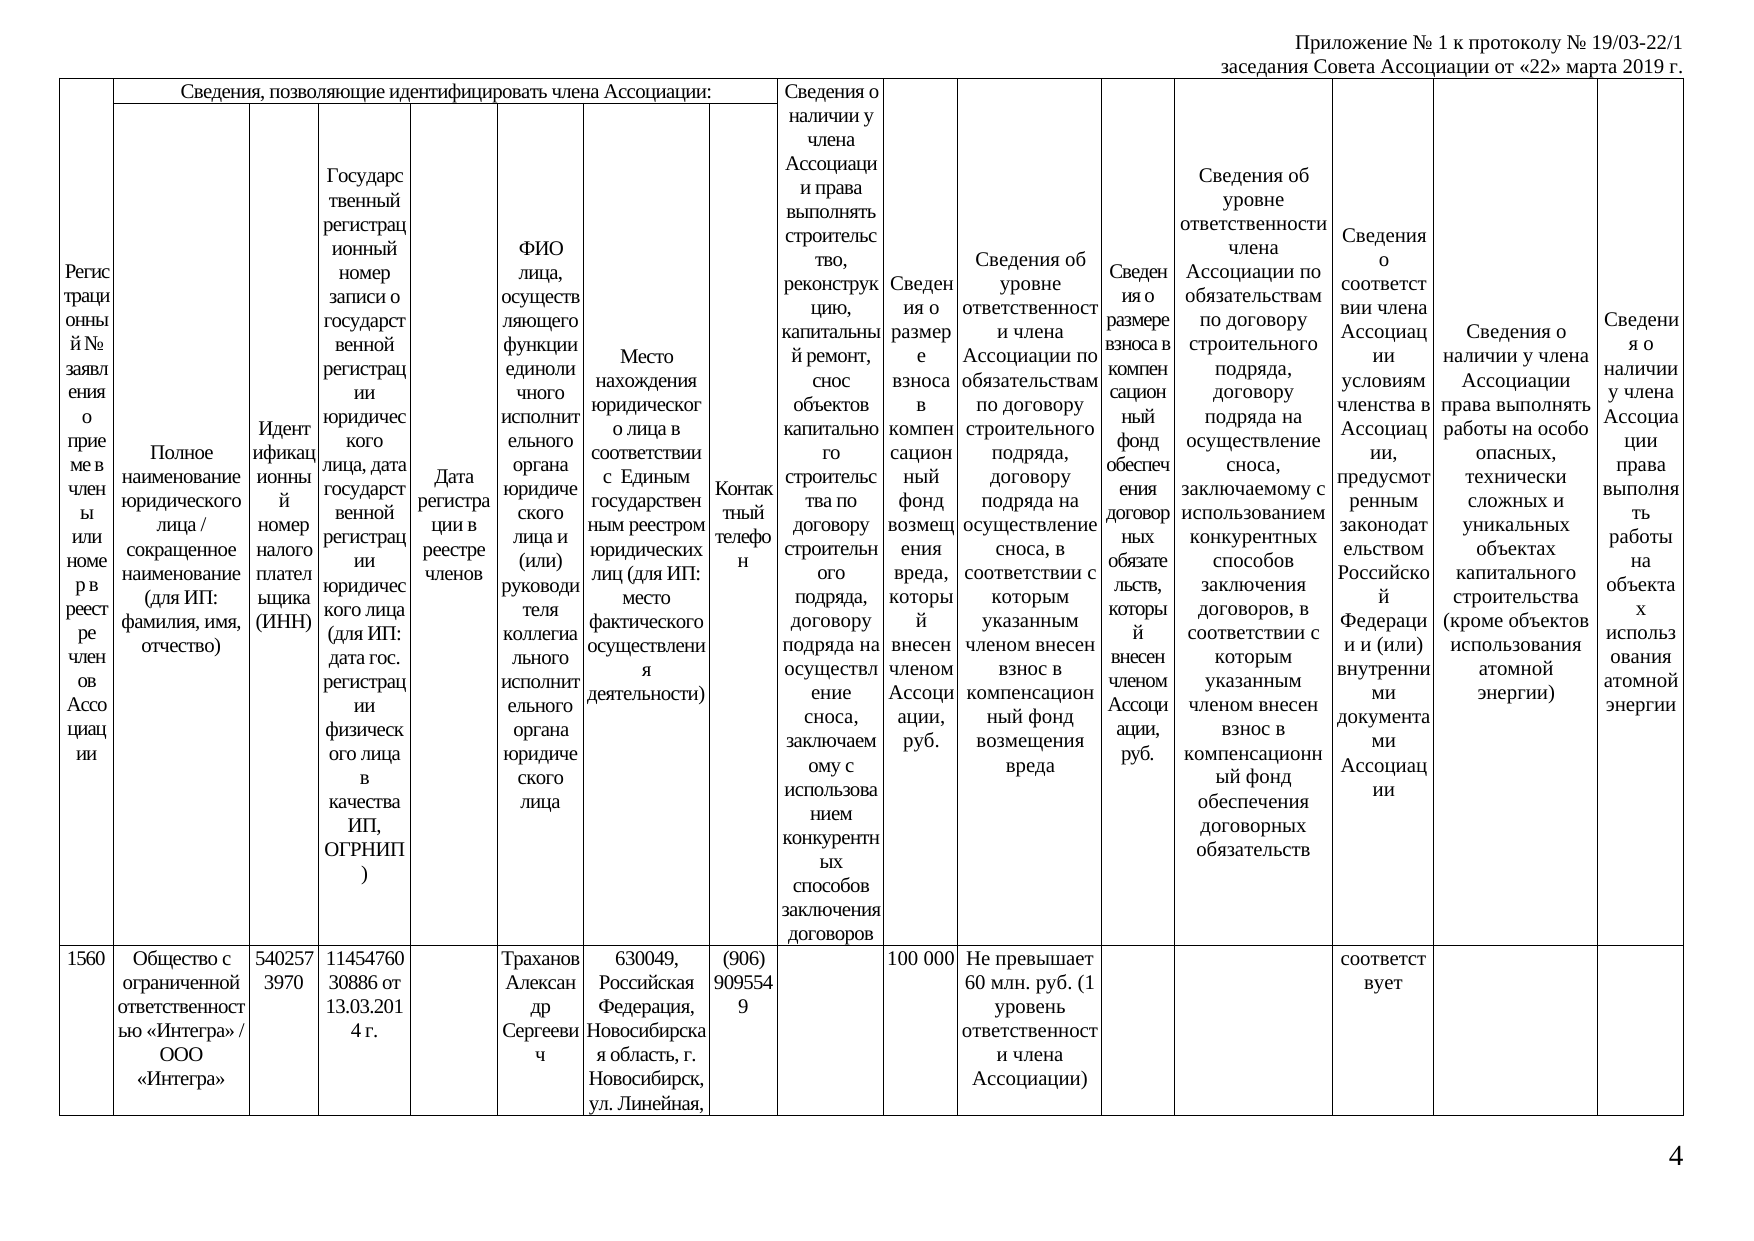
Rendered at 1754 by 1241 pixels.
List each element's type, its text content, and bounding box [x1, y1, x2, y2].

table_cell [114, 946, 249, 1114]
table_cell (906) 9095549 [710, 946, 777, 1114]
table_cell соответствует [1333, 946, 1433, 1114]
table_header Сведения о наличии у члена Ассоциации права выполнять строительство, реконструкцию, капитальный ремонт, снос объектов капитального строительства по договору строительного подряда, договору подряда на осуществление сноса, заключаемому с использованием конкурентных способов заключения договоров [778, 79, 883, 945]
table_cell 100 000 [884, 946, 957, 1114]
table_cell [778, 946, 883, 1114]
text Приложение № 1 к протоколу № 19/03-22/1 [59, 29, 1683, 54]
table_cell Место нахождения юридического лица в соответствии с Единым государственным реестром юридических лиц (для ИП: место фактического осуществления деятельности) [584, 104, 709, 945]
table_header Сведения об уровне ответственности члена Ассоциации по обязательствам по договору строительного подряда, договору подряда на осуществление сноса, заключаемому с использованием конкурентных способов заключения договоров, в соответствии с которым указанным членом внесен взнос в компенсационный фонд обеспечения договорных обязательств [1175, 79, 1332, 945]
table_header Сведения, позволяющие идентифицировать члена Ассоциации: [114, 79, 777, 103]
table_cell [1175, 946, 1332, 1114]
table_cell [584, 946, 709, 1114]
table_cell 5402573970 [250, 946, 318, 1114]
table_cell 1560 [60, 946, 113, 1114]
table_cell [411, 946, 497, 1114]
table_header Сведения о соответствии члена Ассоциации условиям членства в Ассоциации, предусмотренным законодательством Российской Федерации и (или) внутренними документами Ассоциации [1333, 79, 1433, 945]
table_header Сведения о размере взноса в компенсационный фонд обеспечения договорных обязательств, который внесен членом Ассоциации, руб. [1102, 79, 1174, 945]
table_cell Контактный телефон [710, 104, 777, 945]
table_cell Идентификационный номер налогоплательщика (ИНН) [250, 104, 318, 945]
table_header Сведения об уровне ответственности члена Ассоциации по обязательствам по договору строительного подряда, договору подряда на осуществление сноса, в соответствии с которым указанным членом внесен взнос в компенсационный фонд возмещения вреда [958, 79, 1101, 945]
table_header Регистрационный № заявления о приеме в члены или номер в реестре членов Ассоциации [60, 79, 113, 945]
text заседания Совета Ассоциации от «22» марта 2019 г. [59, 54, 1683, 78]
table_cell [1102, 946, 1174, 1114]
table_cell [1598, 946, 1683, 1114]
table_cell [1434, 946, 1597, 1114]
table_header Сведения о наличии у члена Ассоциации права выполнять работы на особо опасных, технически сложных и уникальных объектах капитального строительства (кроме объектов использования атомной энергии) [1434, 79, 1597, 945]
table_cell Полное наименование юридического лица / сокращенное наименование (для ИП: фамилия, имя, отчество) [114, 104, 249, 945]
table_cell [319, 946, 410, 1114]
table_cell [958, 946, 1101, 1114]
table_cell ФИО лица, осуществляющего функции единоличного исполнительного органа юридического лица и (или) руководителя коллегиального исполнительного органа юридического лица [498, 104, 583, 945]
table_cell Государственный регистрационный номер записи о государственной регистрации юридического лица, дата государственной регистрации юридического лица (для ИП: дата гос. регистрации физического лица в качества ИП, ОГРНИП) [319, 104, 410, 945]
table_cell Дата регистрации в реестре членов [411, 104, 497, 945]
table_header Сведения о наличии у члена Ассоциации права выполнять работы на объектах использования атомной энергии [1598, 79, 1683, 945]
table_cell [498, 946, 583, 1114]
table_header Сведения о размере взноса в компенсационный фонд возмещения вреда, который внесен членом Ассоциации, руб. [884, 79, 957, 945]
